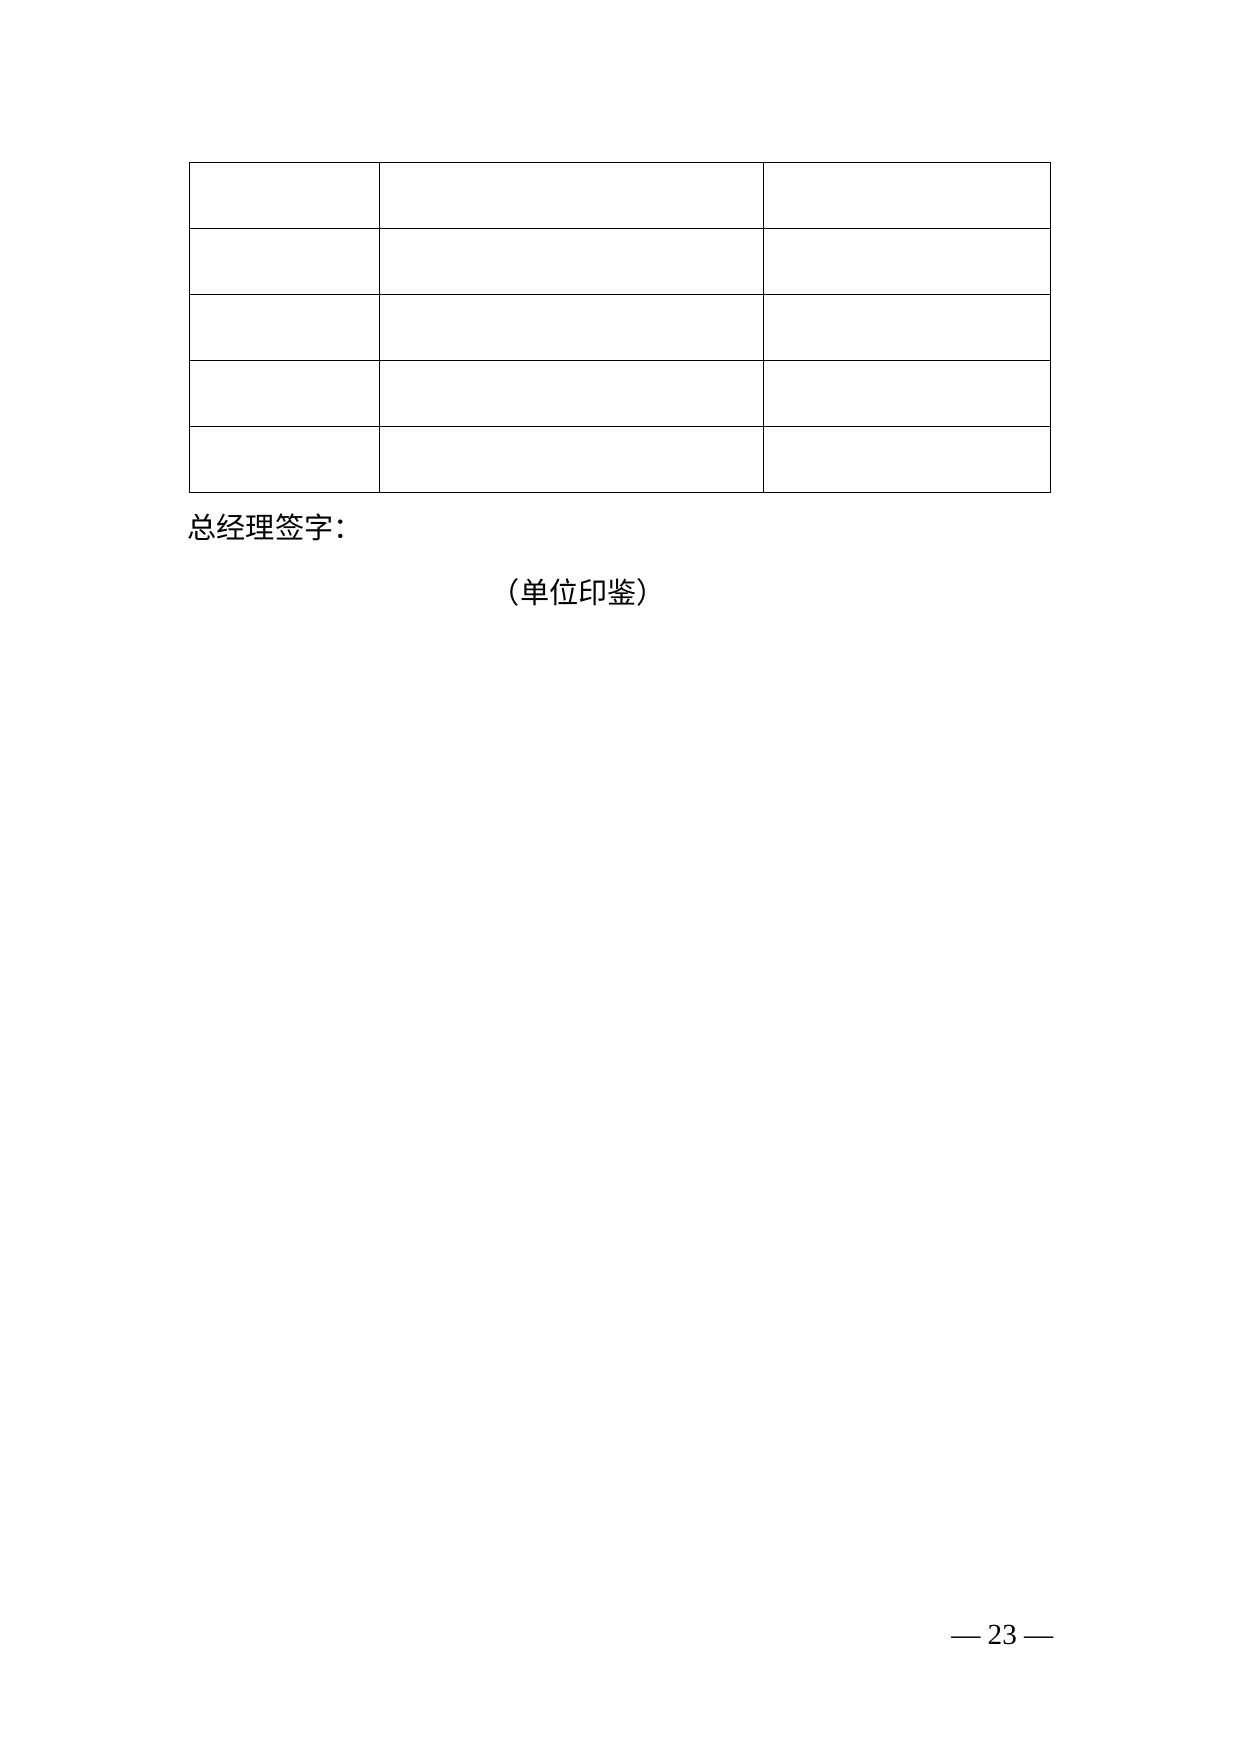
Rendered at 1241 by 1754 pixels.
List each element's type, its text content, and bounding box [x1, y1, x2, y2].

text （单位印鉴）附件8 [187, 558, 1053, 623]
table_cell [190, 295, 379, 360]
text 总经理签字： [187, 493, 1053, 558]
table_cell [764, 163, 1050, 228]
table_cell [764, 361, 1050, 426]
table_cell [380, 229, 763, 294]
table_cell [764, 295, 1050, 360]
table_cell [380, 295, 763, 360]
table_cell [190, 229, 379, 294]
table_cell [380, 361, 763, 426]
table_cell [190, 361, 379, 426]
table_cell [190, 427, 379, 492]
table_cell [764, 427, 1050, 492]
table_cell [380, 163, 763, 228]
table_cell [190, 163, 379, 228]
table_cell [380, 427, 763, 492]
table_cell [764, 229, 1050, 294]
